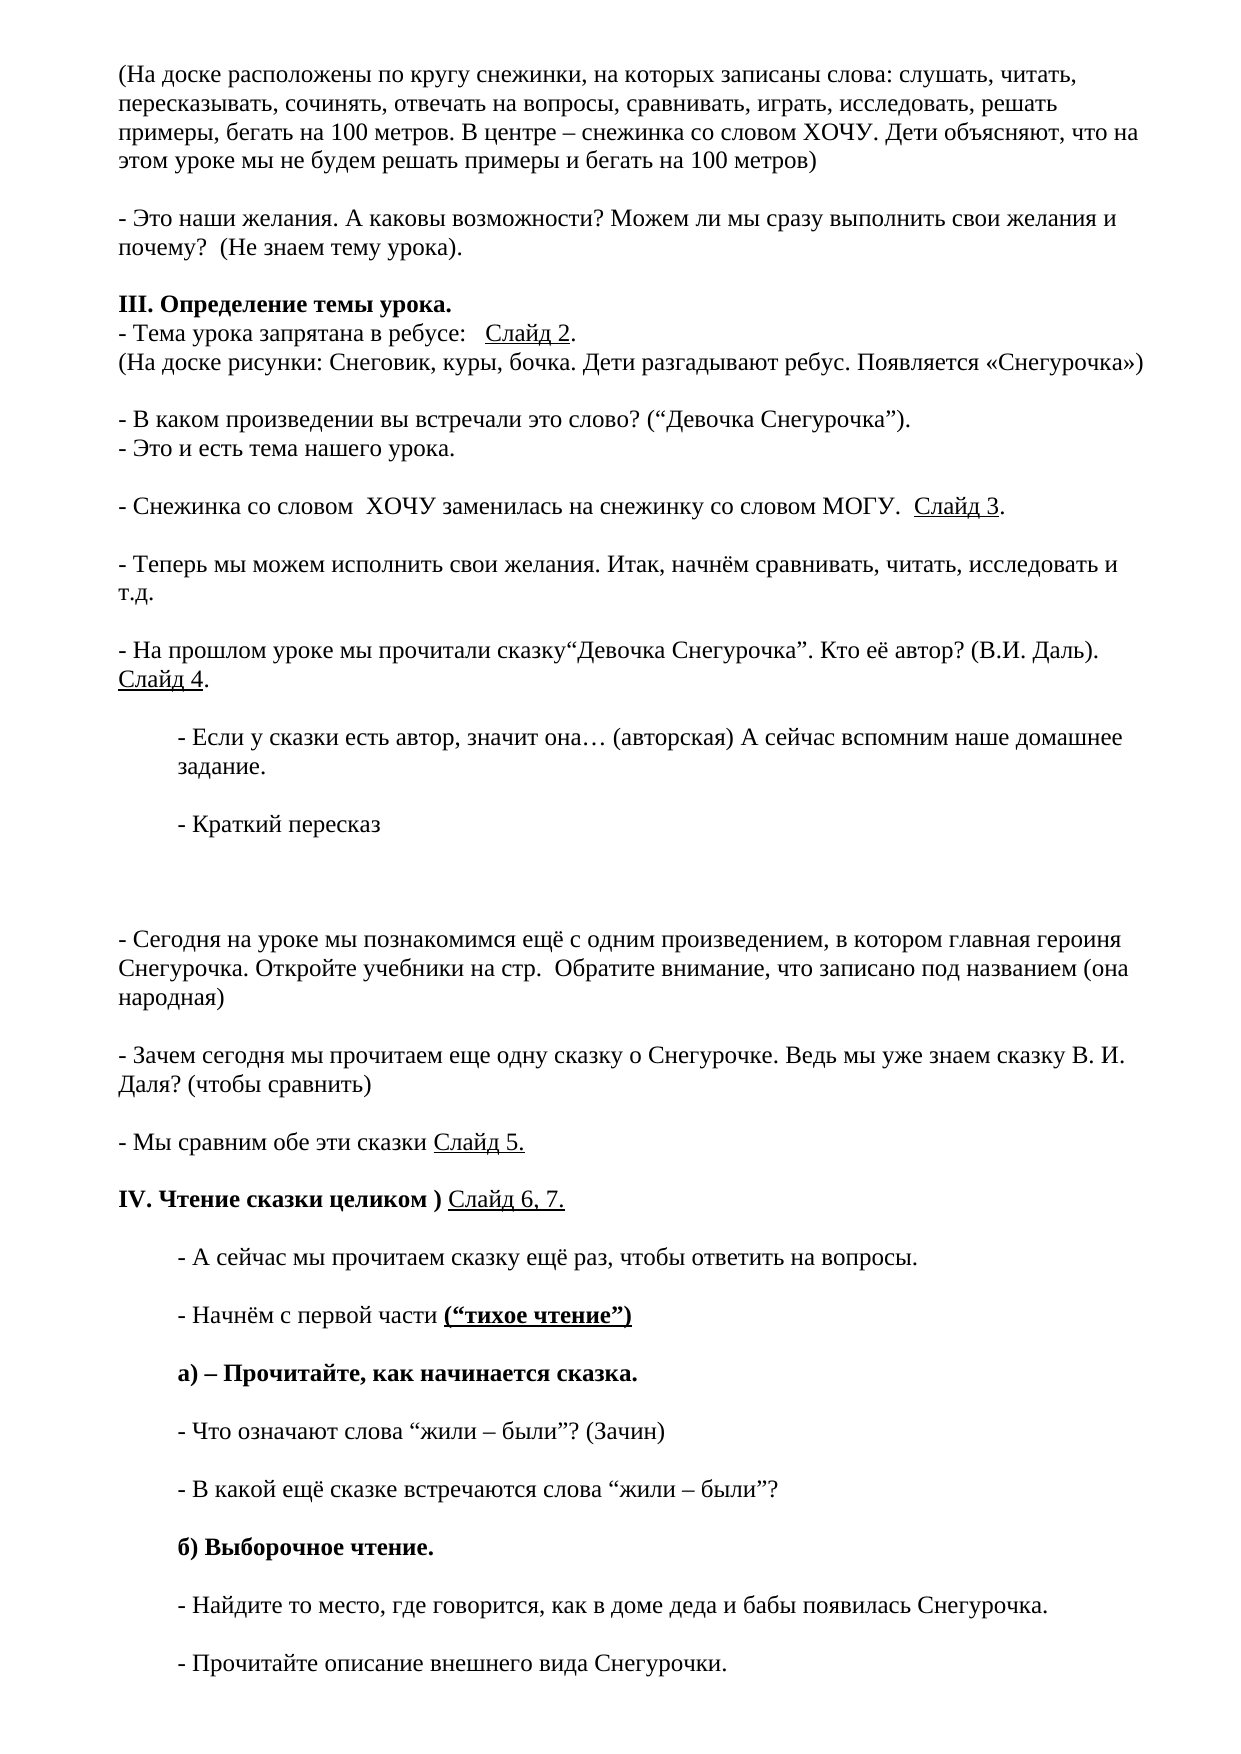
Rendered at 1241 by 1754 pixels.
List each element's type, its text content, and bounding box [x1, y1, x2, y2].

text - Зачем сегодня мы прочитаем еще одну сказку о Снегурочке. Ведь мы уже знаем сказку В. И. Даля? (чтобы сравнить) [118, 1040, 1152, 1097]
text - Прочитайте описание внешнего вида Снегурочки. [177, 1648, 1152, 1677]
text (На доске рисунки: Снеговик, куры, бочка. Дети разгадывают ребус. Появляется «Снегурочка») [118, 347, 1196, 375]
text - В какой ещё сказке встречаются слова “жили – были”? [177, 1474, 1152, 1503]
text - Тема урока запрятана в ребусе: Слайд 2. [118, 318, 1152, 347]
text а) – Прочитайте, как начинается сказка. [177, 1358, 1152, 1387]
text - Это и есть тема нашего урока. [118, 433, 1152, 462]
text - Сегодня на уроке мы познакомимся ещё с одним произведением, в котором главная героиня Снегурочка. Откройте учебники на стр. Обратите внимание, что записано под названием (она народная) [118, 924, 1152, 1011]
text - Если у сказки есть автор, значит она… (авторская) А сейчас вспомним наше домашнее задание. [177, 722, 1152, 779]
text - А сейчас мы прочитаем сказку ещё раз, чтобы ответить на вопросы. [177, 1242, 1152, 1271]
text IV. Чтение сказки целиком ) Слайд 6, 7. [118, 1184, 1152, 1213]
text - На прошлом уроке мы прочитали сказку“Девочка Снегурочка”. Кто её автор? (В.И. Даль). Слайд 4. [118, 635, 1152, 693]
text - Снежинка со словом ХОЧУ заменилась на снежинку со словом МОГУ. Слайд 3. [118, 491, 1167, 519]
text - Начнём с первой части (“тихое чтение”) [177, 1300, 1152, 1329]
text - Мы сравним обе эти сказки Слайд 5. [118, 1127, 1152, 1155]
text - Это наши желания. А каковы возможности? Можем ли мы сразу выполнить свои желания и почему? (Не знаем тему урока). [118, 203, 1152, 260]
text - Найдите то место, где говорится, как в доме деда и бабы появилась Снегурочка. [177, 1590, 1152, 1619]
text (На доске расположены по кругу снежинки, на которых записаны слова: слушать, читать, пересказывать, сочинять, отвечать на вопросы, сравнивать, играть, исследовать, решать примеры, бегать на 100 метров. В центре – снежинка со словом ХОЧУ. Дети объясняют, что на этом уроке мы не будем решать примеры и бегать на 100 метров) [118, 59, 1152, 174]
text - Что означают слова “жили – были”? (Зачин) [177, 1416, 1152, 1445]
text - В каком произведении вы встречали это слово? (“Девочка Снегурочка”). [118, 404, 1152, 433]
text - Теперь мы можем исполнить свои желания. Итак, начнём сравнивать, читать, исследовать и т.д. [118, 549, 1152, 606]
text - Краткий пересказ [177, 809, 1152, 837]
text б) Выборочное чтение. [177, 1532, 1152, 1561]
text III. Определение темы урока. [118, 289, 1152, 318]
